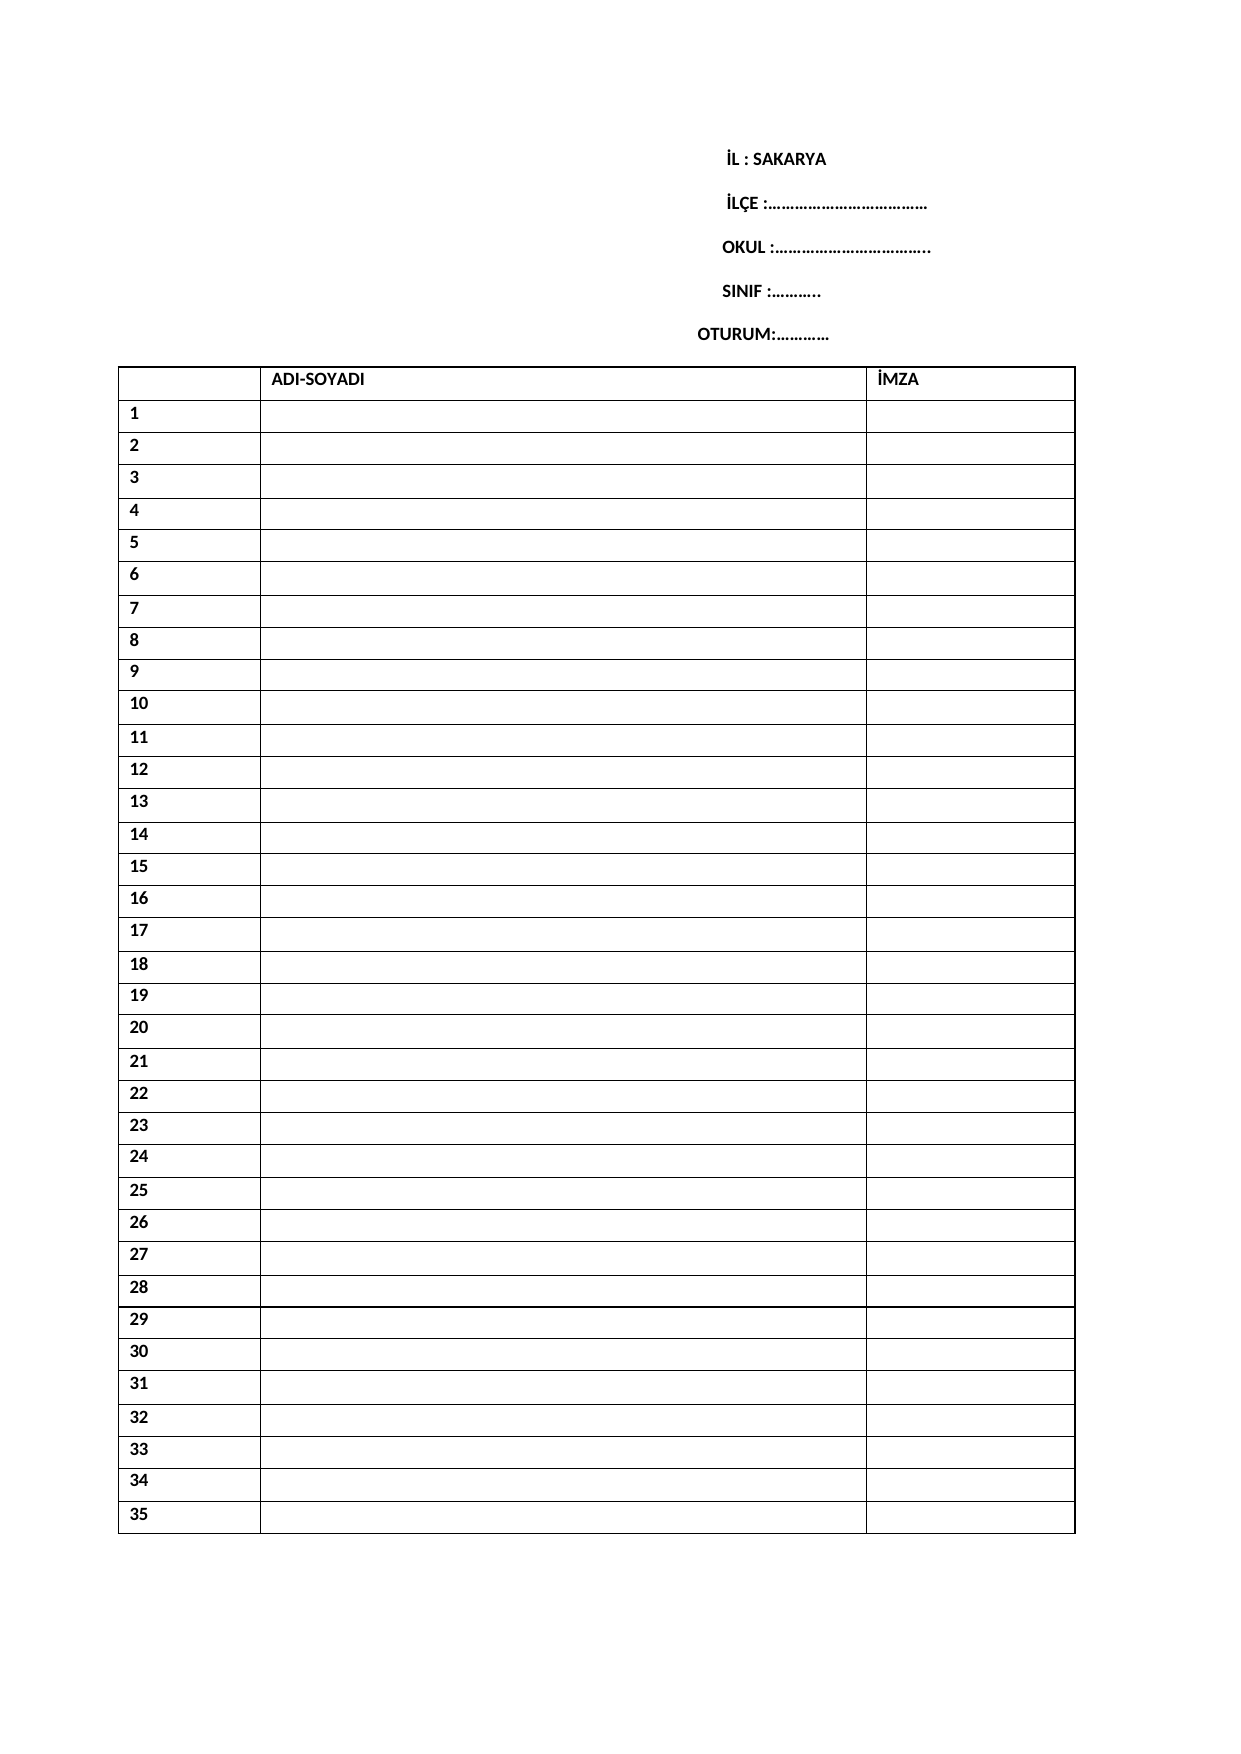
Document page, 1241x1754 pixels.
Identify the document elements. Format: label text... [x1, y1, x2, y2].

table_cell 3 [119, 465, 260, 498]
table_cell 29 [119, 1308, 260, 1338]
table_cell [261, 401, 866, 432]
text İLÇE :……………………………… [148, 191, 1093, 214]
table_cell [867, 886, 1074, 917]
table_cell [867, 1437, 1074, 1467]
table_cell [261, 918, 866, 951]
table_cell [867, 1469, 1074, 1501]
text SINIF :……….. [148, 279, 1093, 302]
table_cell 13 [119, 789, 260, 822]
table_cell 4 [119, 499, 260, 529]
table_cell [261, 984, 866, 1014]
table_cell 1 [119, 401, 260, 432]
table_cell [261, 1276, 866, 1306]
table_cell [261, 1145, 866, 1177]
table_header İMZA [867, 368, 1074, 400]
table_cell [867, 1049, 1074, 1080]
table_cell [867, 433, 1074, 464]
table_cell [261, 886, 866, 917]
table_cell 35 [119, 1502, 260, 1533]
table_cell 23 [119, 1113, 260, 1143]
table_cell 32 [119, 1405, 260, 1436]
table_cell [261, 1049, 866, 1080]
table_cell 27 [119, 1242, 260, 1275]
table_cell [261, 1015, 866, 1048]
table_cell [867, 725, 1074, 756]
table_cell [261, 465, 866, 498]
table_cell [867, 984, 1074, 1014]
table_cell [261, 854, 866, 885]
table_cell [261, 757, 866, 788]
table_cell 7 [119, 596, 260, 627]
table_cell [261, 660, 866, 690]
table_cell 14 [119, 823, 260, 853]
table_cell [261, 530, 866, 561]
table_cell 18 [119, 952, 260, 982]
table_cell [261, 1308, 866, 1338]
table_cell 9 [119, 660, 260, 690]
table_cell [261, 691, 866, 724]
table_cell 10 [119, 691, 260, 724]
table_cell 12 [119, 757, 260, 788]
table_cell 16 [119, 886, 260, 917]
table_cell [867, 691, 1074, 724]
table_cell [261, 725, 866, 756]
table_cell [867, 1210, 1074, 1241]
table_cell [261, 1469, 866, 1501]
table_cell 21 [119, 1049, 260, 1080]
table_cell [261, 1242, 866, 1275]
table_cell 19 [119, 984, 260, 1014]
table_cell [867, 1371, 1074, 1404]
table_cell 26 [119, 1210, 260, 1241]
table_cell [867, 1081, 1074, 1112]
table_cell [867, 1276, 1074, 1306]
table_cell [867, 1308, 1074, 1338]
table_cell 11 [119, 725, 260, 756]
table_cell [261, 628, 866, 658]
table_cell 15 [119, 854, 260, 885]
table_cell 2 [119, 433, 260, 464]
table_cell [867, 465, 1074, 498]
table_cell [867, 660, 1074, 690]
table_cell 22 [119, 1081, 260, 1112]
table_cell [867, 757, 1074, 788]
table_cell [867, 530, 1074, 561]
table_cell [867, 1178, 1074, 1209]
text OTURUM:………… [148, 323, 1093, 346]
table_cell [261, 596, 866, 627]
table_cell 20 [119, 1015, 260, 1048]
table_cell [261, 1437, 866, 1467]
table_header ADI-SOYADI [261, 368, 866, 400]
table_cell [867, 1145, 1074, 1177]
table_cell [867, 1113, 1074, 1143]
table_cell 30 [119, 1339, 260, 1370]
table_cell [867, 562, 1074, 595]
table_cell 33 [119, 1437, 260, 1467]
table_cell 6 [119, 562, 260, 595]
table_cell [261, 1178, 866, 1209]
table_cell [867, 1405, 1074, 1436]
table_cell [261, 952, 866, 982]
table_cell [867, 823, 1074, 853]
table_cell 34 [119, 1469, 260, 1501]
table_cell [867, 1339, 1074, 1370]
table_cell 25 [119, 1178, 260, 1209]
text İL : SAKARYA [148, 148, 1093, 171]
table_cell 17 [119, 918, 260, 951]
table_cell [261, 1502, 866, 1533]
table_cell [261, 562, 866, 595]
table_cell [867, 1242, 1074, 1275]
table_header [119, 368, 260, 400]
table_cell [867, 918, 1074, 951]
table_cell [261, 1081, 866, 1112]
text OKUL :…………………………….. [148, 235, 1093, 258]
table_cell [867, 1502, 1074, 1533]
table_cell [867, 789, 1074, 822]
table_cell [261, 789, 866, 822]
table_cell [261, 1113, 866, 1143]
table_cell [867, 401, 1074, 432]
table_cell 28 [119, 1276, 260, 1306]
table_cell [867, 952, 1074, 982]
table_cell [261, 1210, 866, 1241]
table_cell 31 [119, 1371, 260, 1404]
table_cell [867, 1015, 1074, 1048]
table_cell 8 [119, 628, 260, 658]
table_cell [867, 499, 1074, 529]
table_cell [867, 628, 1074, 658]
table_cell [867, 854, 1074, 885]
table_cell [261, 823, 866, 853]
table_cell [261, 499, 866, 529]
table_cell [261, 433, 866, 464]
table_cell 5 [119, 530, 260, 561]
table_cell [867, 596, 1074, 627]
table_cell [261, 1405, 866, 1436]
table_cell [261, 1339, 866, 1370]
table_cell [261, 1371, 866, 1404]
table_cell 24 [119, 1145, 260, 1177]
